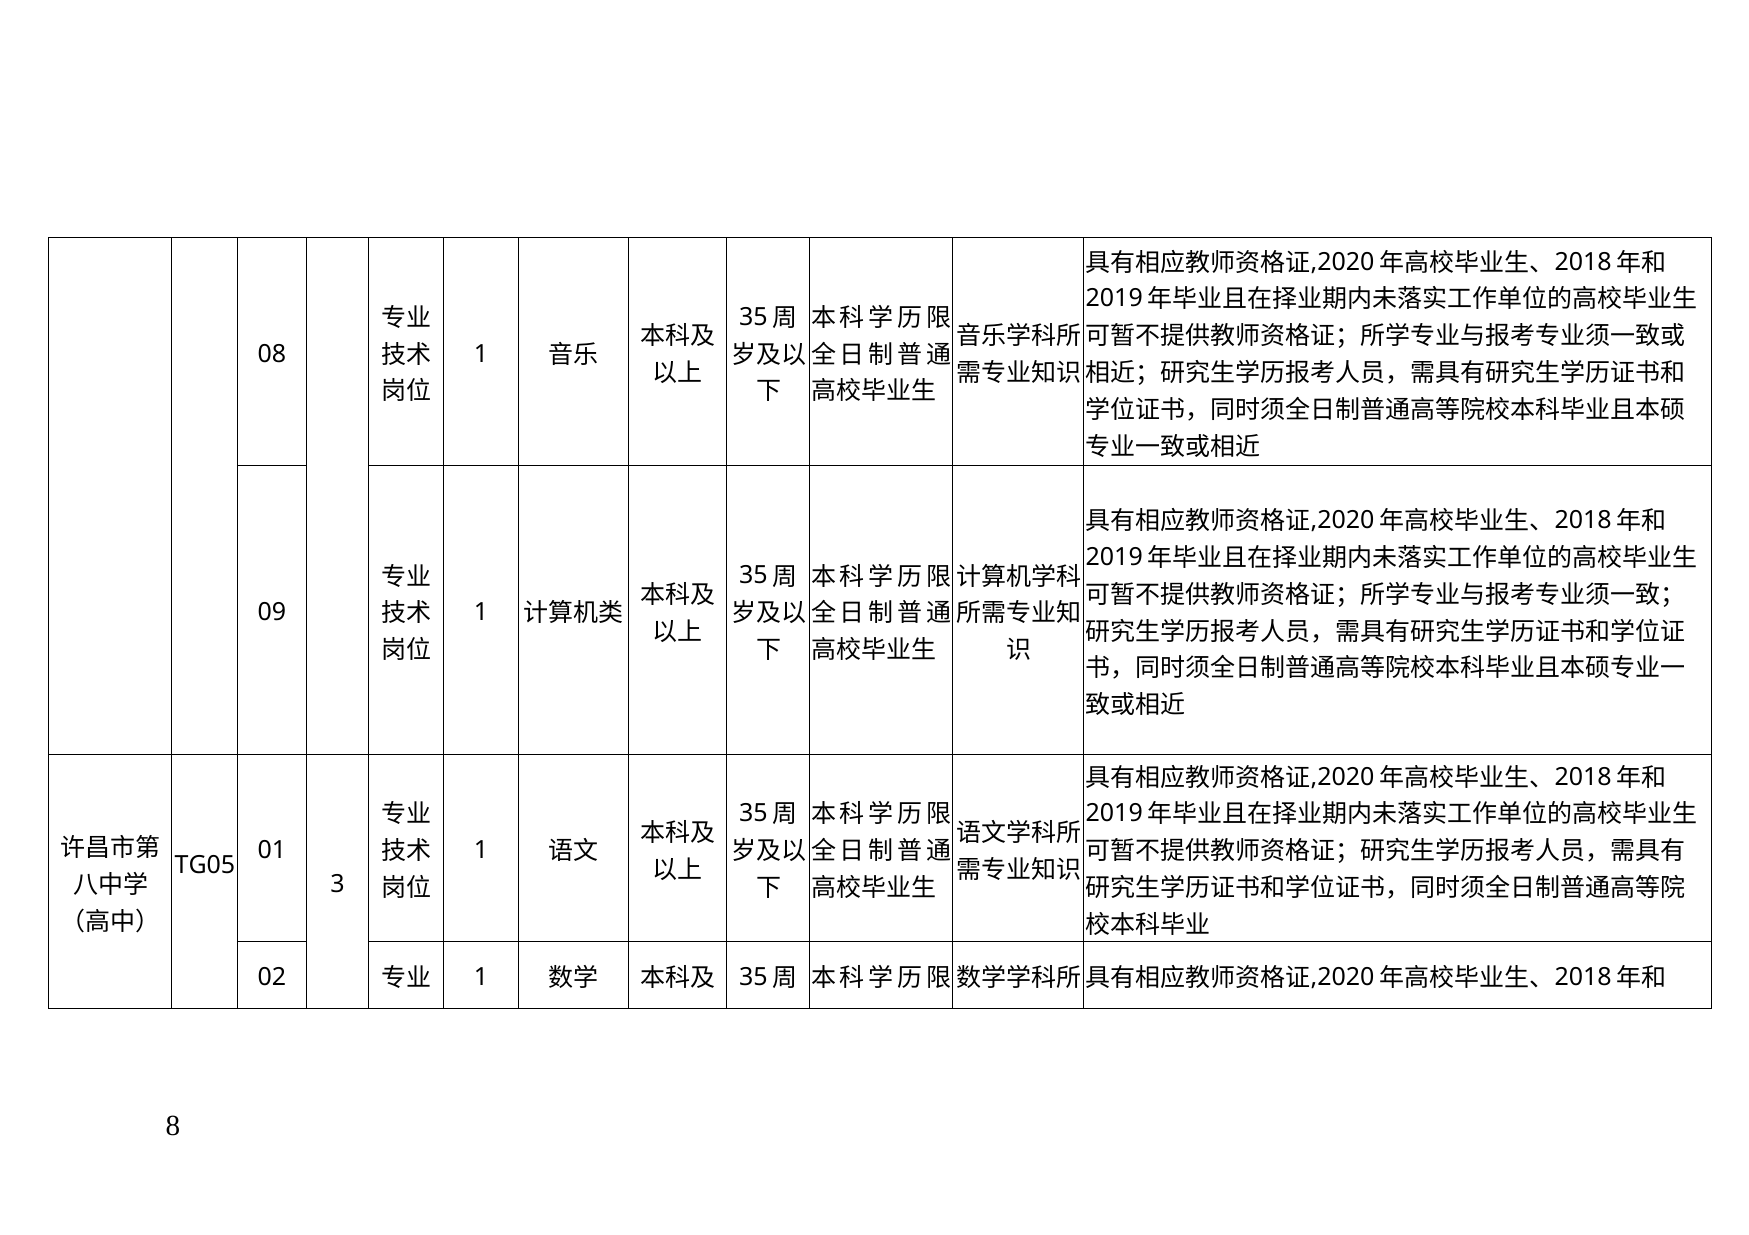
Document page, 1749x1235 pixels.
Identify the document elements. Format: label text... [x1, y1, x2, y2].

table_cell 1 [444, 238, 518, 465]
table_cell 本科学历限全日制普通高校毕业生 [810, 238, 952, 465]
table_cell 本科及以上 [629, 755, 726, 941]
table_cell 01 [238, 755, 306, 941]
table_cell 本科学历限全日制普通高校毕业生 [810, 942, 952, 1008]
table_cell 35周岁及以下 [727, 466, 809, 754]
table_cell 09 [238, 466, 306, 754]
table_cell 1 [444, 942, 518, 1008]
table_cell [1084, 942, 1711, 1008]
table_cell 具有相应教师资格证,2020年高校毕业生、2018年和2019年毕业且在择业期内未落实工作单位的高校毕业生可暂不提供教师资格证；所学专业与报考专业须一致或相近；研究生学历报考人员，需具有研究生学历证书和学位证书，同时须全日制普通高等院校本科毕业且本硕专业一致或相近 [1084, 238, 1711, 465]
table_cell 音乐学科所需专业知识 [953, 238, 1083, 465]
table_cell 具有相应教师资格证,2020年高校毕业生、2018年和2019年毕业且在择业期内未落实工作单位的高校毕业生可暂不提供教师资格证；所学专业与报考专业须一致；研究生学历报考人员，需具有研究生学历证书和学位证书，同时须全日制普通高等院校本科毕业且本硕专业一致或相近 [1084, 466, 1711, 754]
table_cell 专业技术岗位 [369, 755, 443, 941]
table_cell 本科学历限全日制普通高校毕业生 [810, 466, 952, 754]
table_cell 本科及以上 [629, 942, 726, 1008]
table_cell 语文 [519, 755, 628, 941]
table_cell 专业技术岗位 [369, 466, 443, 754]
table_cell 本科学历限全日制普通高校毕业生 [810, 755, 952, 941]
table_cell TG05 [172, 755, 237, 1008]
table_cell 本科及以上 [629, 238, 726, 465]
table_cell 1 [444, 755, 518, 941]
table_cell 1 [444, 466, 518, 754]
table_cell 35周岁及以下 [727, 755, 809, 941]
table_cell 数学 [519, 942, 628, 1008]
table_cell 35周岁及以下 [727, 942, 809, 1008]
table_cell 本科及以上 [629, 466, 726, 754]
table_cell 35周岁及以下 [727, 238, 809, 465]
table_cell 08 [238, 238, 306, 465]
table_cell 3 [307, 755, 368, 1008]
table_cell 专业技术岗位 [369, 942, 443, 1008]
table_cell 计算机学科所需专业知识 [953, 466, 1083, 754]
table_cell 02 [238, 942, 306, 1008]
table_cell 计算机类 [519, 466, 628, 754]
table_cell 数学学科所需专业知识 [953, 942, 1083, 1008]
table_cell 专业技术岗位 [369, 238, 443, 465]
table_cell 音乐 [519, 238, 628, 465]
table_cell 语文学科所需专业知识 [953, 755, 1083, 941]
table_cell 许昌市第八中学 （高中） [49, 755, 171, 1008]
table_cell 具有相应教师资格证,2020年高校毕业生、2018年和2019年毕业且在择业期内未落实工作单位的高校毕业生可暂不提供教师资格证；研究生学历报考人员，需具有研究生学历证书和学位证书，同时须全日制普通高等院校本科毕业 [1084, 755, 1711, 941]
